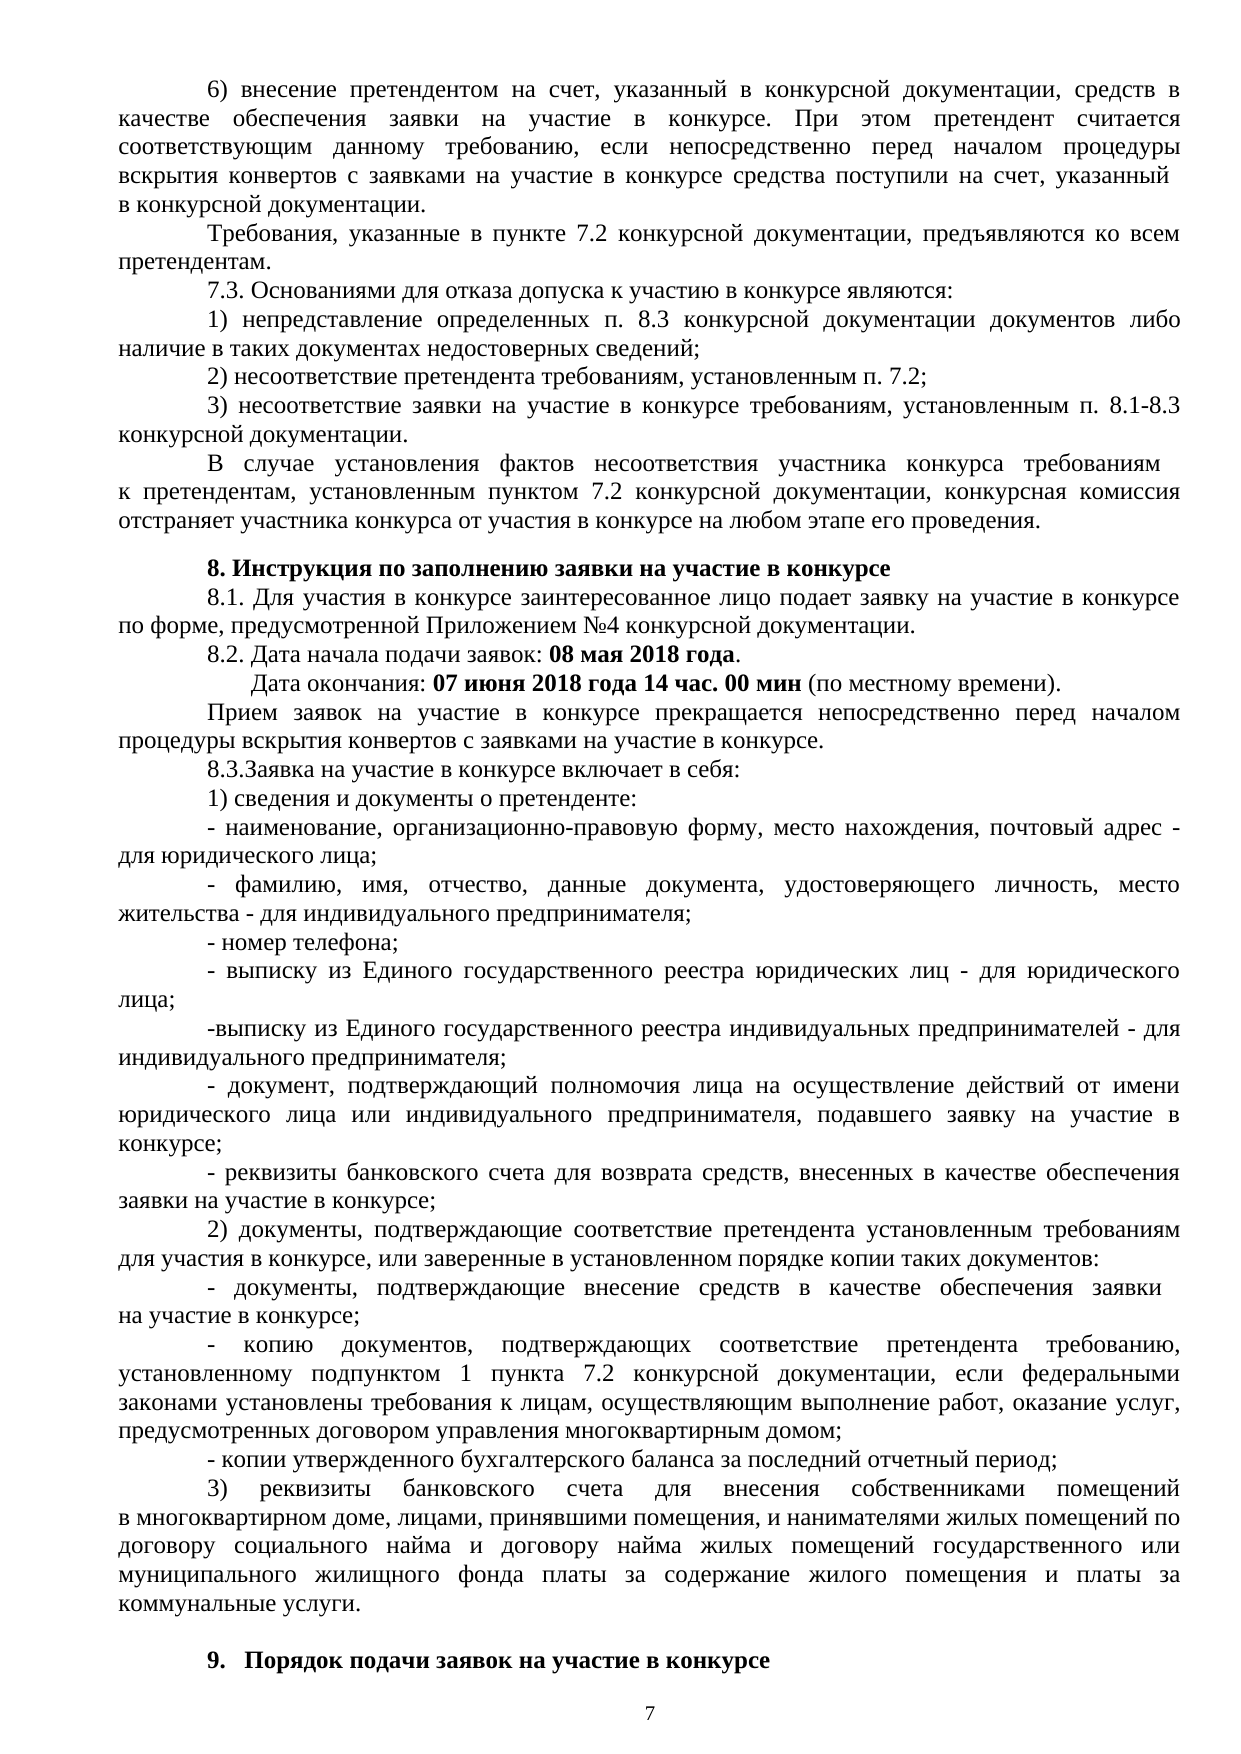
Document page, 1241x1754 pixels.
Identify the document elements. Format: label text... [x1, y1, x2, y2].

text - номер телефона; [118, 927, 1181, 956]
text - копию документов, подтверждающих соответствие претендента требованию, установленному подпунктом 1 пункта 7.2 конкурсной документации, если федеральными законами установлены требования к лицам, осуществляющим выполнение работ, оказание услуг, предусмотренных договором управления многоквартирным домом; [118, 1329, 1181, 1444]
text 3) несоответствие заявки на участие в конкурсе требованиям, установленным п. 8.1-8.3 конкурсной документации. [118, 390, 1181, 448]
text - наименование, организационно-правовую форму, место нахождения, почтовый адрес - для юридического лица; [118, 812, 1181, 869]
text - выписку из Единого государственного реестра юридических лиц - для юридического лица; [118, 956, 1181, 1013]
text 8. Инструкция по заполнению заявки на участие в конкурсе [118, 553, 1181, 582]
text Прием заявок на участие в конкурсе прекращается непосредственно перед началом процедуры вскрытия конвертов с заявками на участие в конкурсе. [118, 697, 1181, 754]
text - копии утвержденного бухгалтерского баланса за последний отчетный период; [118, 1444, 1181, 1473]
text 1) сведения и документы о претенденте: [118, 783, 1181, 812]
text 7.3. Основаниями для отказа допуска к участию в конкурсе являются: [118, 275, 1181, 304]
text - документ, подтверждающий полномочия лица на осуществление действий от имени юридического лица или индивидуального предпринимателя, подавшего заявку на участие в конкурсе; [118, 1071, 1181, 1157]
text В случае установления фактов несоответствия участника конкурса требованиям к претендентам, установленным пунктом 7.2 конкурсной документации, конкурсная комиссия отстраняет участника конкурса от участия в конкурсе на любом этапе его проведения. [118, 448, 1181, 534]
text 8.2. Дата начала подачи заявок: 08 мая 2018 года. [118, 639, 1181, 668]
text - реквизиты банковского счета для возврата средств, внесенных в качестве обеспечения заявки на участие в конкурсе; [118, 1157, 1181, 1214]
text 8.1. Для участия в конкурсе заинтересованное лицо подает заявку на участие в конкурсе по форме, предусмотренной Приложением №4 конкурсной документации. [118, 582, 1181, 639]
text - документы, подтверждающие внесение средств в качестве обеспечения заявки на участие в конкурсе; [118, 1272, 1181, 1329]
text Дата окончания: 07 июня 2018 года 14 час. 00 мин (по местному времени). [118, 668, 1181, 697]
text 3) реквизиты банковского счета для внесения собственниками помещений в многоквартирном доме, лицами, принявшими помещения, и нанимателями жилых помещений по договору социального найма и договору найма жилых помещений государственного или муниципального жилищного фонда платы за содержание жилого помещения и платы за коммунальные услуги. [118, 1473, 1181, 1617]
text 2) документы, подтверждающие соответствие претендента установленным требованиям для участия в конкурсе, или заверенные в установленном порядке копии таких документов: [118, 1214, 1181, 1272]
list Порядок подачи заявок на участие в конкурсе [207, 1646, 1181, 1674]
text -выписку из Единого государственного реестра индивидуальных предпринимателей - для индивидуального предпринимателя; [118, 1013, 1181, 1071]
text 1) непредставление определенных п. 8.3 конкурсной документации документов либо наличие в таких документах недостоверных сведений; [118, 304, 1181, 361]
text 2) несоответствие претендента требованиям, установленным п. 7.2; [118, 361, 1181, 390]
text 6) внесение претендентом на счет, указанный в конкурсной документации, средств в качестве обеспечения заявки на участие в конкурсе. При этом претендент считается соответствующим данному требованию, если непосредственно перед началом процедуры вскрытия конвертов с заявками на участие в конкурсе средства поступили на счет, указанный в конкурсной документации. [118, 74, 1181, 218]
text 8.3.Заявка на участие в конкурсе включает в себя: [118, 754, 1181, 783]
text Требования, указанные в пункте 7.2 конкурсной документации, предъявляются ко всем претендентам. [118, 218, 1181, 275]
text - фамилию, имя, отчество, данные документа, удостоверяющего личность, место жительства - для индивидуального предпринимателя; [118, 869, 1181, 927]
